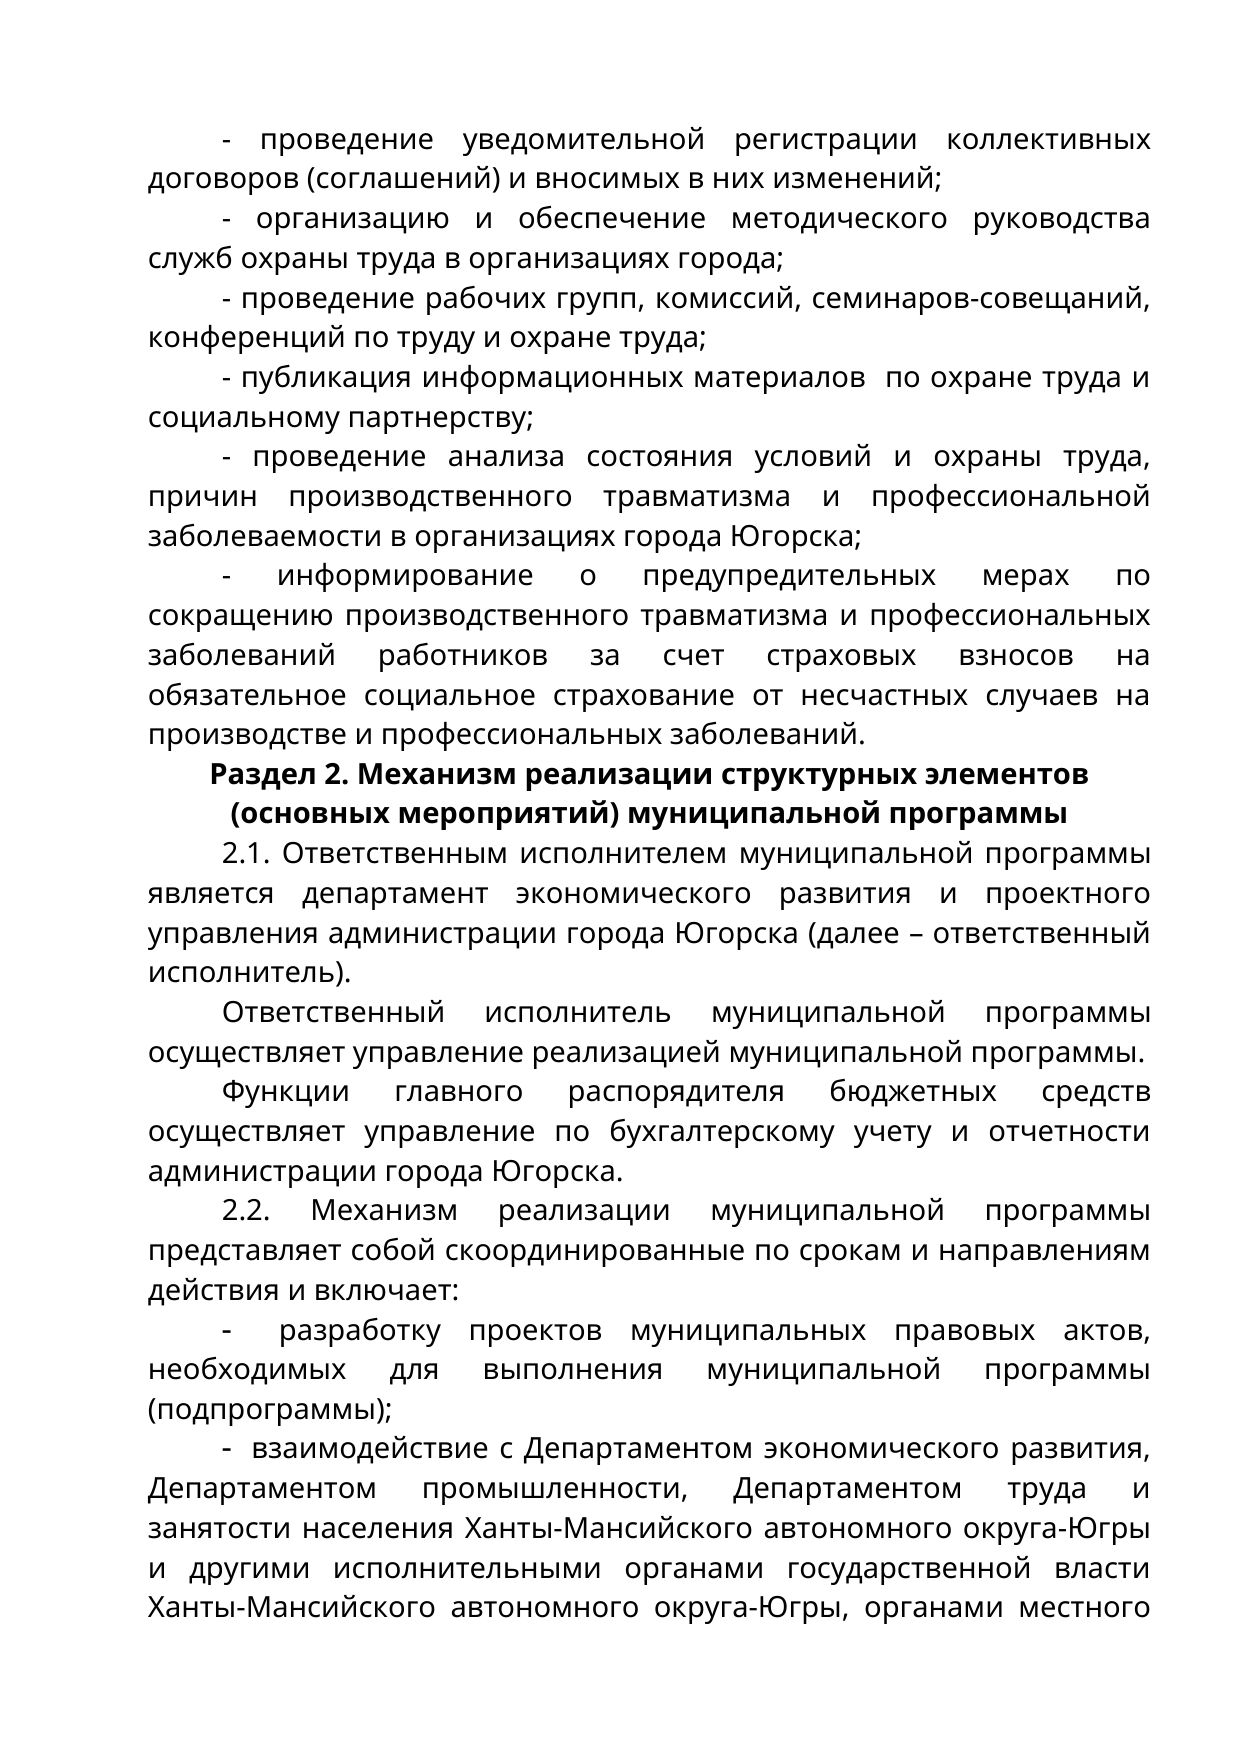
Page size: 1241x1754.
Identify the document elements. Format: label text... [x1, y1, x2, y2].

text - информирование о предупредительных мерах по сокращению производственного травматизма и профессиональных заболеваний работников за счет страховых взносов на обязательное социальное страхование от несчастных случаев на производстве и профессиональных заболеваний. [148, 555, 1152, 753]
text - проведение уведомительной регистрации коллективных договоров (соглашений) и вносимых в них изменений; [148, 118, 1152, 197]
text 2.2. Механизм реализации муниципальной программы представляет собой скоординированные по срокам и направлениям действия и включает: [148, 1190, 1152, 1309]
text - организацию и обеспечение методического руководства служб охраны труда в организациях города; [148, 197, 1152, 277]
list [148, 1428, 1152, 1626]
text Ответственный исполнитель муниципальной программы осуществляет управление реализацией муниципальной программы. [148, 991, 1152, 1071]
text 2.1. Ответственным исполнителем муниципальной программы является департамент экономического развития и проектного управления администрации города Югорска (далее – ответственный исполнитель). [148, 832, 1152, 991]
text - проведение рабочих групп, комиссий, семинаров-совещаний, конференций по труду и охране труда; [148, 277, 1152, 356]
text Раздел 2. Механизм реализации структурных элементов (основных мероприятий) муниципальной программы [148, 753, 1152, 832]
text Функции главного распорядителя бюджетных средств осуществляет управление по бухгалтерскому учету и отчетности администрации города Югорска. [148, 1071, 1152, 1190]
text - проведение анализа состояния условий и охраны труда, причин производственного травматизма и профессиональной заболеваемости в организациях города Югорска; [148, 436, 1152, 555]
text - публикация информационных материалов по охране труда и социальному партнерству; [148, 356, 1152, 436]
list разработку проектов муниципальных правовых актов, необходимых для выполнения муниципальной программы (подпрограммы); [148, 1309, 1152, 1428]
